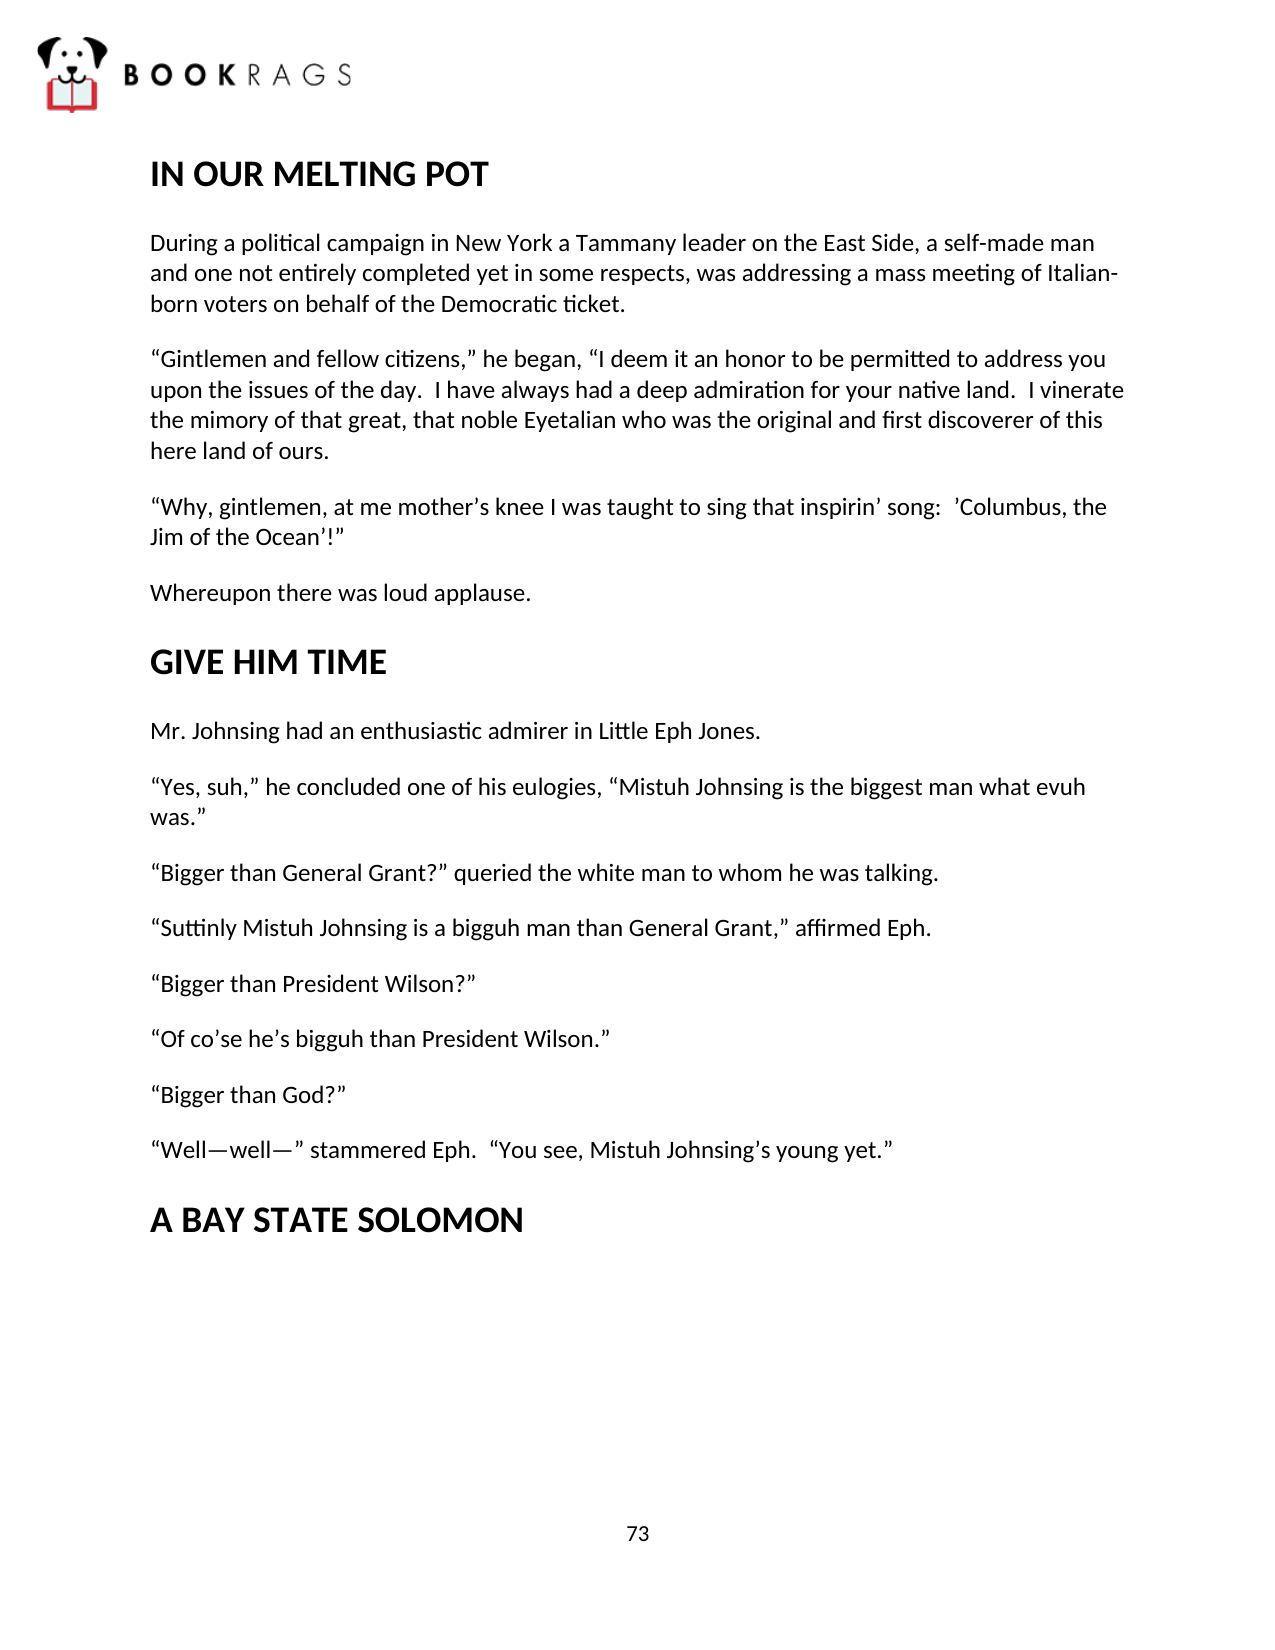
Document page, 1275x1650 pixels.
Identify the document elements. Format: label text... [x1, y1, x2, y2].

text During a political campaign in New York a Tammany leader on the East Side, a self-made man and one not entirely completed yet in some respects, was addressing a mass meeting of Italian-born voters on behalf of the Democratic ticket. [150, 227, 1125, 318]
text “Well—­well—­” stammered Eph. “You see, Mistuh Johnsing’s young yet.” [150, 1134, 1125, 1165]
picture [37, 37, 351, 113]
text “Why, gintlemen, at me mother’s knee I was taught to sing that inspirin’ song: ’Columbus, the Jim of the Ocean’!” [150, 491, 1125, 552]
text “Yes, suh,” he concluded one of his eulogies, “Mistuh Johnsing is the biggest man what evuh was.” [150, 771, 1125, 832]
text Whereupon there was loud applause. [150, 577, 1125, 607]
text Mr. Johnsing had an enthusiastic admirer in Little Eph Jones. [150, 715, 1125, 746]
text “Of co’se he’s bigguh than President Wilson.” [150, 1023, 1125, 1054]
text GIVE HIM TIME [150, 638, 1125, 684]
text “Bigger than God?” [150, 1079, 1125, 1109]
text “Suttinly Mistuh Johnsing is a bigguh man than General Grant,” affirmed Eph. [150, 912, 1125, 943]
text “Gintlemen and fellow citizens,” he began, “I deem it an honor to be permitted to address you upon the issues of the day. I have always had a deep admiration for your native land. I vinerate the mimory of that great, that noble Eyetalian who was the original and first discoverer of this here land of ours. [150, 343, 1125, 466]
text IN OUR MELTING POT [150, 150, 1125, 196]
text A BAY STATE SOLOMON [150, 1196, 1125, 1242]
text “Bigger than General Grant?” queried the white man to whom he was talking. [150, 857, 1125, 887]
text “Bigger than President Wilson?” [150, 968, 1125, 998]
